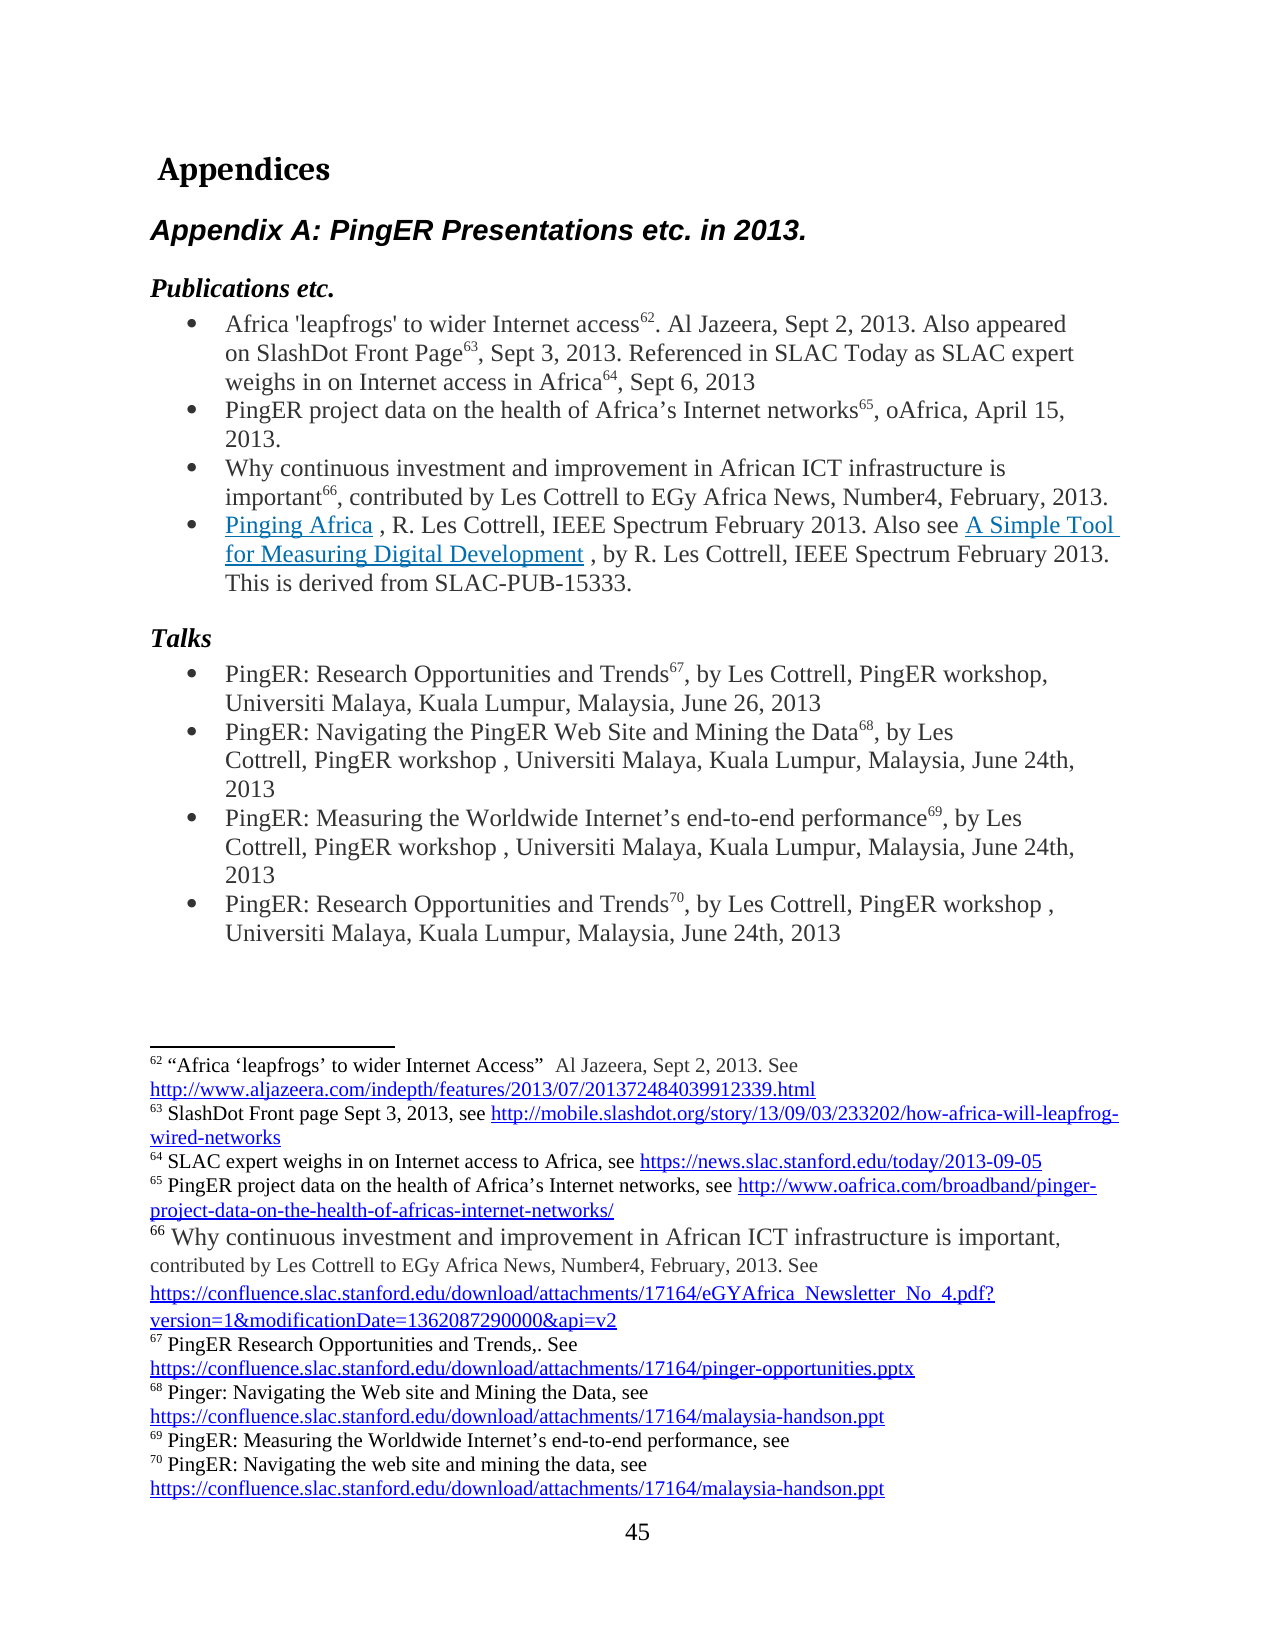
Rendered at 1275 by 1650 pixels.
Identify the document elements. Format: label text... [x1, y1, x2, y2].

list PingER: Research Opportunities and Trends, by Les Cottrell, PingER workshop , Universiti Malaya, Kuala Lumpur, Malaysia, June 24th, 2013 [187, 889, 1125, 947]
list Pinging Africa , R. Les Cottrell, IEEE Spectrum February 2013. Also see A Simple Tool for Measuring Digital Development , by R. Les Cottrell, IEEE Spectrum February 2013. This is derived from SLAC-PUB-15333. [187, 511, 1125, 597]
list Africa 'leapfrogs' to wider Internet access. Al Jazeera, Sept 2, 2013. Also appeared on SlashDot Front Page, Sept 3, 2013. Referenced in SLAC Today as SLAC expert weighs in on Internet access in Africa, Sept 6, 2013 [187, 309, 1125, 396]
subtitle Talks [150, 622, 1125, 653]
list PingER: Navigating the PingER Web Site and Mining the Data, by Les Cottrell, PingER workshop , Universiti Malaya, Kuala Lumpur, Malaysia, June 24th, 2013 [187, 717, 1125, 803]
list Why continuous investment and improvement in African ICT infrastructure is important, contributed by Les Cottrell to EGy Africa News, Number4, February, 2013. [187, 453, 1125, 511]
list PingER: Measuring the Worldwide Internet’s end-to-end performance, by Les Cottrell, PingER workshop , Universiti Malaya, Kuala Lumpur, Malaysia, June 24th, 2013 [187, 803, 1125, 889]
subtitle Publications etc. [150, 272, 1125, 303]
list PingER project data on the health of Africa’s Internet networks, oAfrica, April 15, 2013. [187, 396, 1125, 453]
subtitle Appendix A: PingER Presentations etc. in 2013. [150, 213, 1125, 247]
list PingER: Research Opportunities and Trends, by Les Cottrell, PingER workshop, Universiti Malaya, Kuala Lumpur, Malaysia, June 26, 2013 [187, 659, 1125, 717]
subtitle Appendices [150, 150, 1125, 188]
